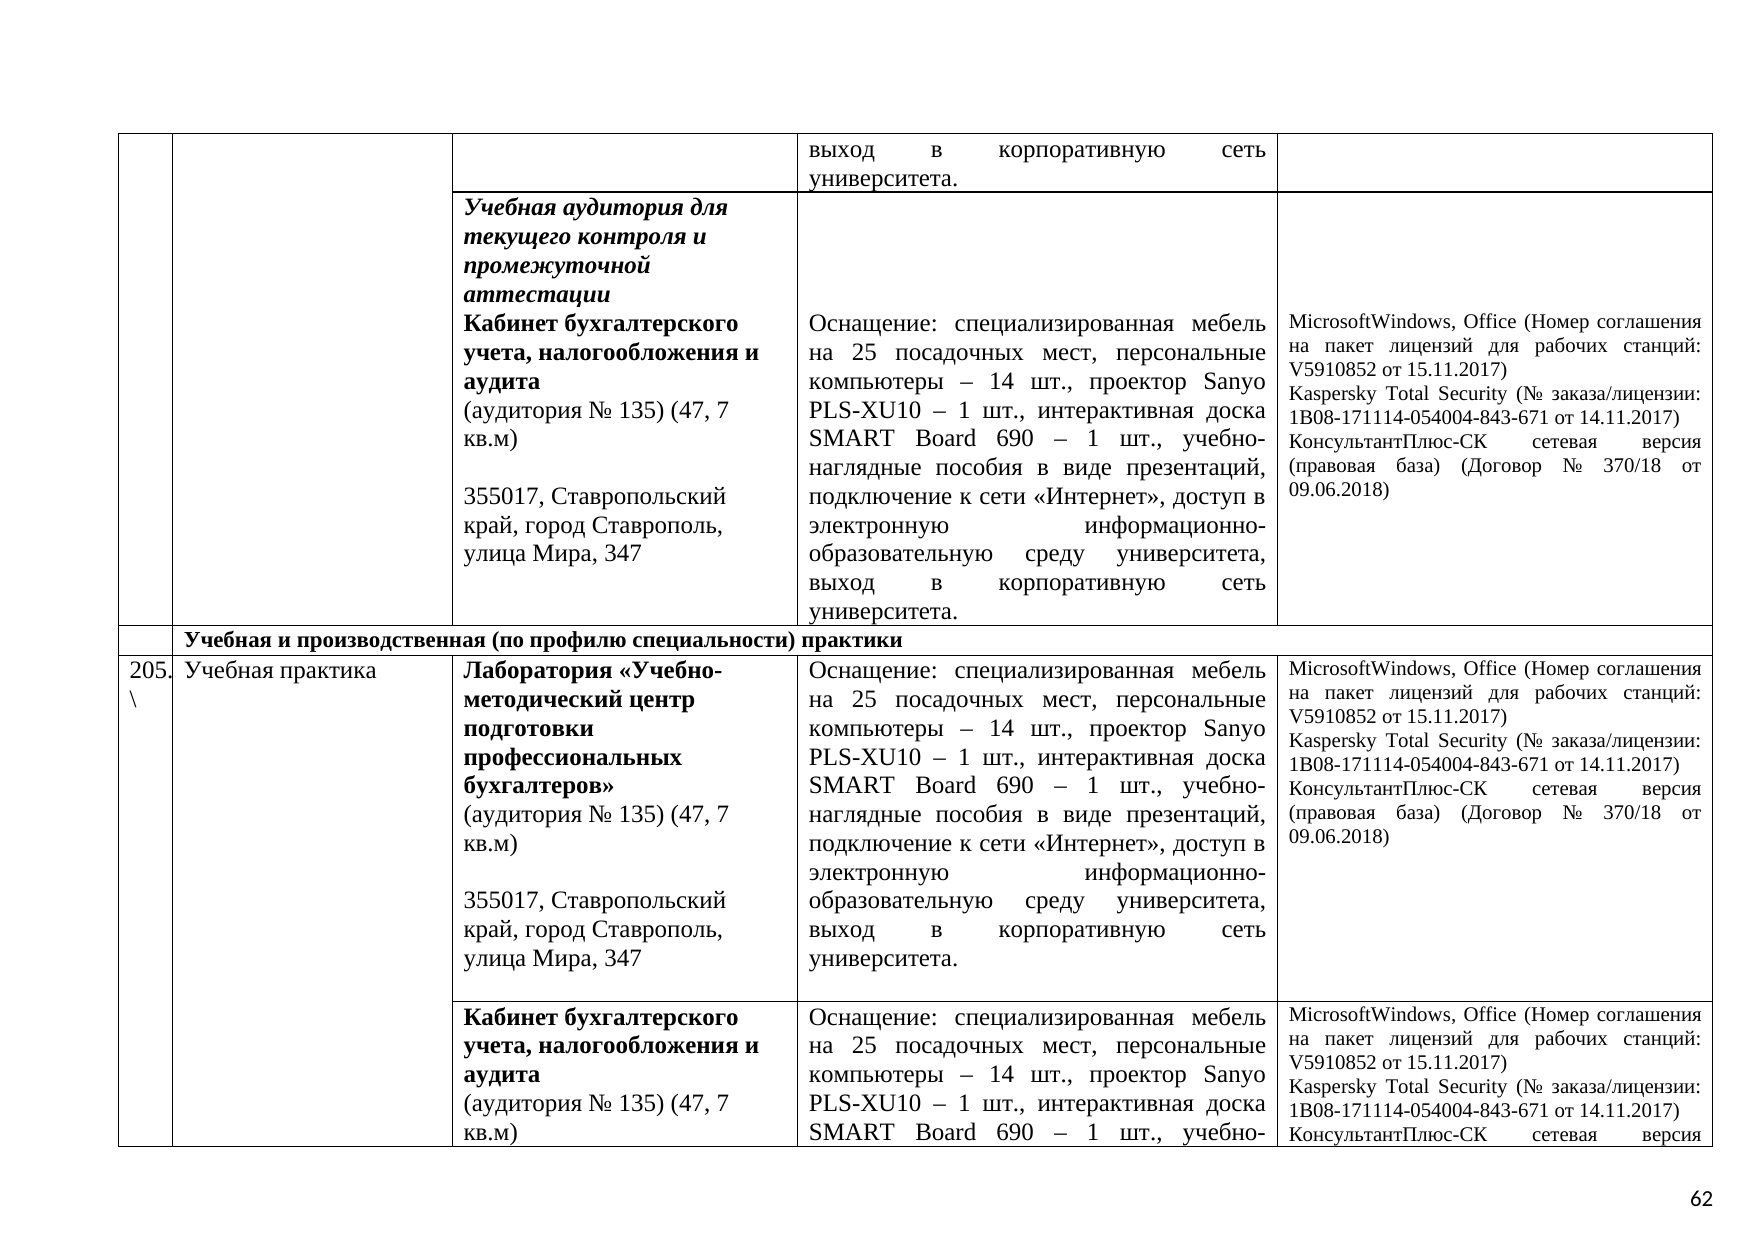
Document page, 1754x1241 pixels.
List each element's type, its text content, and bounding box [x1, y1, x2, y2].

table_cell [1278, 1002, 1712, 1146]
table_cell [798, 1002, 1277, 1146]
table_cell [119, 626, 172, 654]
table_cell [453, 134, 797, 191]
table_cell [1278, 134, 1712, 191]
table_cell [798, 193, 1277, 307]
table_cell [453, 1002, 797, 1146]
table_cell Учебная и производственная (по профилю специальности) практики [173, 626, 1712, 654]
table_cell \ [119, 656, 172, 1146]
table_cell Лаборатория «Учебно-методический центр подготовки профессиональных бухгалтеров» (аудитория № 135) (47, 7 кв.м) 355017, Ставропольский край, город Ставрополь, улица Мира, 347 [453, 656, 797, 1001]
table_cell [798, 134, 1277, 191]
table_cell Учебная практика [173, 656, 452, 1146]
table_cell [1278, 193, 1712, 307]
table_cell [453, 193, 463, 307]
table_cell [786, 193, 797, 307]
